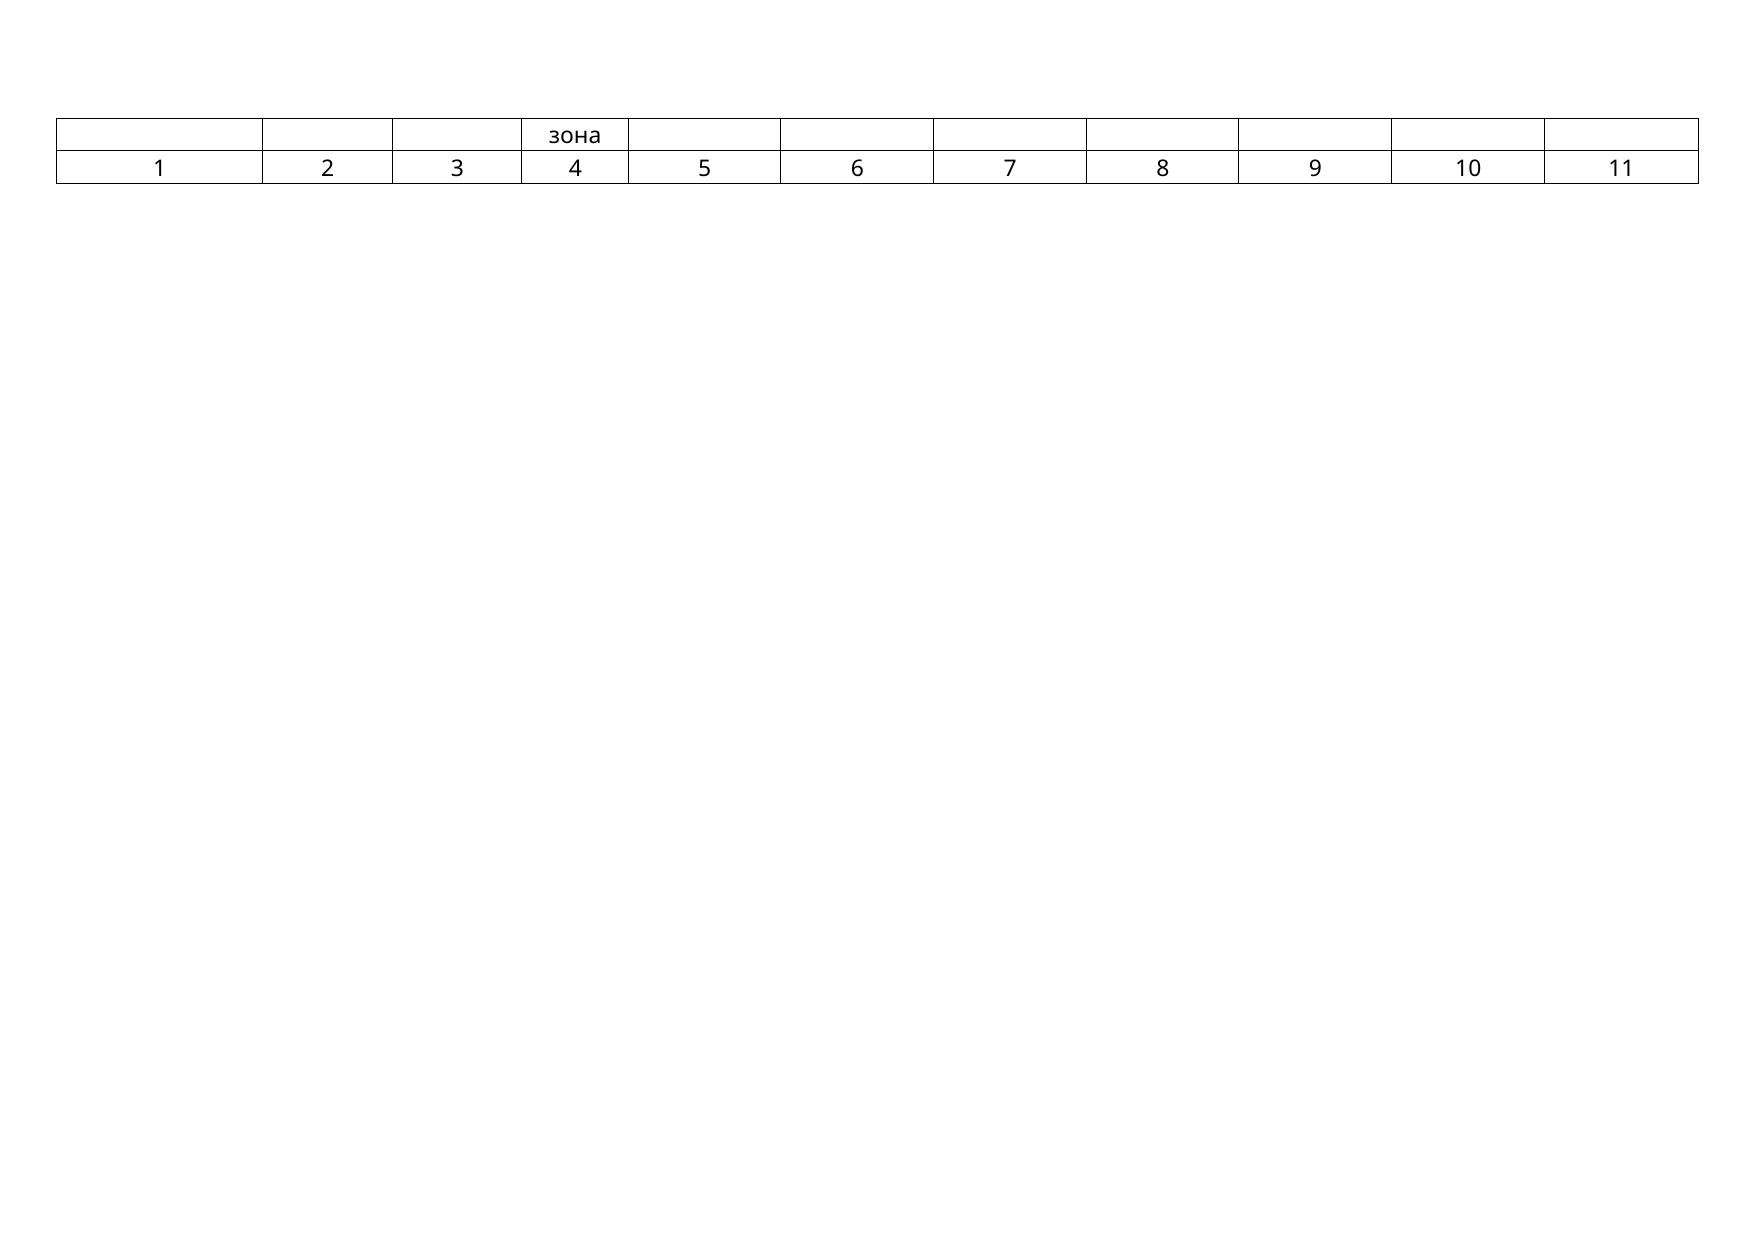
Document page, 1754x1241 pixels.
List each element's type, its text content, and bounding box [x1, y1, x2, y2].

table_cell 10 [1392, 151, 1544, 183]
table_cell 5 [629, 151, 780, 183]
table_cell Тоже [1545, 119, 1698, 150]
table_cell 9 [1239, 151, 1391, 183]
table_cell Тоже [1392, 119, 1544, 150]
table_cell Тоже [1239, 119, 1391, 150]
table_cell Тоже [781, 119, 933, 150]
table_cell 3 [393, 151, 521, 183]
table_cell 4 [522, 151, 628, 183]
table_cell Функциональная зона [522, 119, 628, 150]
table_cell 11 [1545, 151, 1698, 183]
table_cell 7 [934, 151, 1086, 183]
table_cell [263, 119, 392, 150]
table_cell [57, 119, 262, 150]
table_cell Тоже [629, 119, 780, 150]
table_cell Тоже [1087, 119, 1238, 150]
table_cell 1 [57, 151, 262, 183]
table_cell 8 [1087, 151, 1238, 183]
table_cell 6 [781, 151, 933, 183]
table_cell 2 [263, 151, 392, 183]
table_cell [393, 119, 521, 150]
table_cell Тоже [934, 119, 1086, 150]
